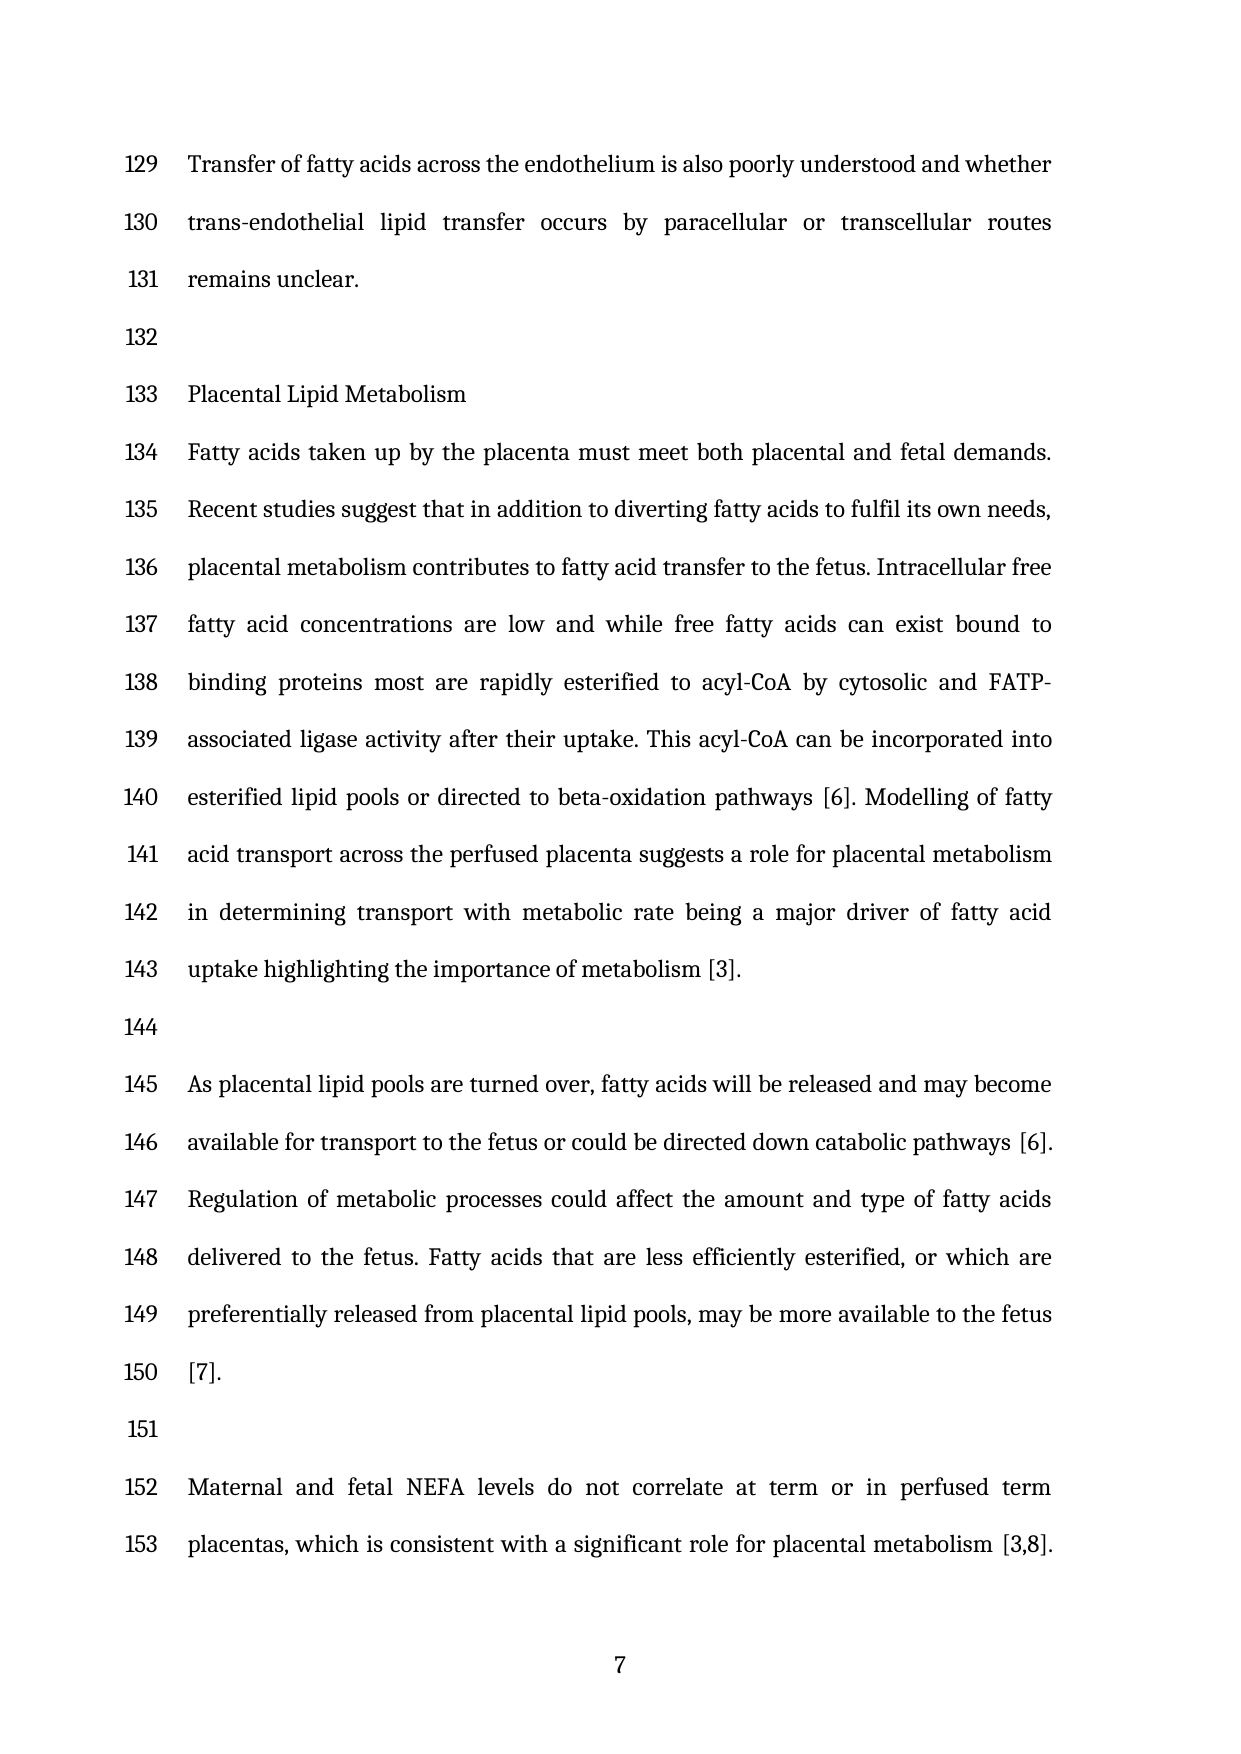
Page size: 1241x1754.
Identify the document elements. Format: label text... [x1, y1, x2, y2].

text Transfer of fatty acids across the endothelium is also poorly understood and whether trans-endothelial lipid transfer occurs by paracellular or transcellular routes remains unclear. [187, 150, 1053, 294]
text As placental lipid pools are turned over, fatty acids will be released and may become available for transport to the fetus or could be directed down catabolic pathways [6]. Regulation of metabolic processes could affect the amount and type of fatty acids delivered to the fetus. Fatty acids that are less efficiently esterified, or which are preferentially released from placental lipid pools, may be more available to the fetus [7]. [187, 1070, 1053, 1386]
text Fatty acids taken up by the placenta must meet both placental and fetal demands. Recent studies suggest that in addition to diverting fatty acids to fulfil its own needs, placental metabolism contributes to fatty acid transfer to the fetus. Intracellular free fatty acid concentrations are low and while free fatty acids can exist bound to binding proteins most are rapidly esterified to acyl-CoA by cytosolic and FATP-associated ligase activity after their uptake. This acyl-CoA can be incorporated into esterified lipid pools or directed to beta-oxidation pathways [6]. Modelling of fatty acid transport across the perfused placenta suggests a role for placental metabolism in determining transport with metabolic rate being a major driver of fatty acid uptake highlighting the importance of metabolism [3]. [187, 437, 1053, 984]
text Placental Lipid Metabolism [187, 380, 1053, 409]
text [187, 1472, 1053, 1559]
